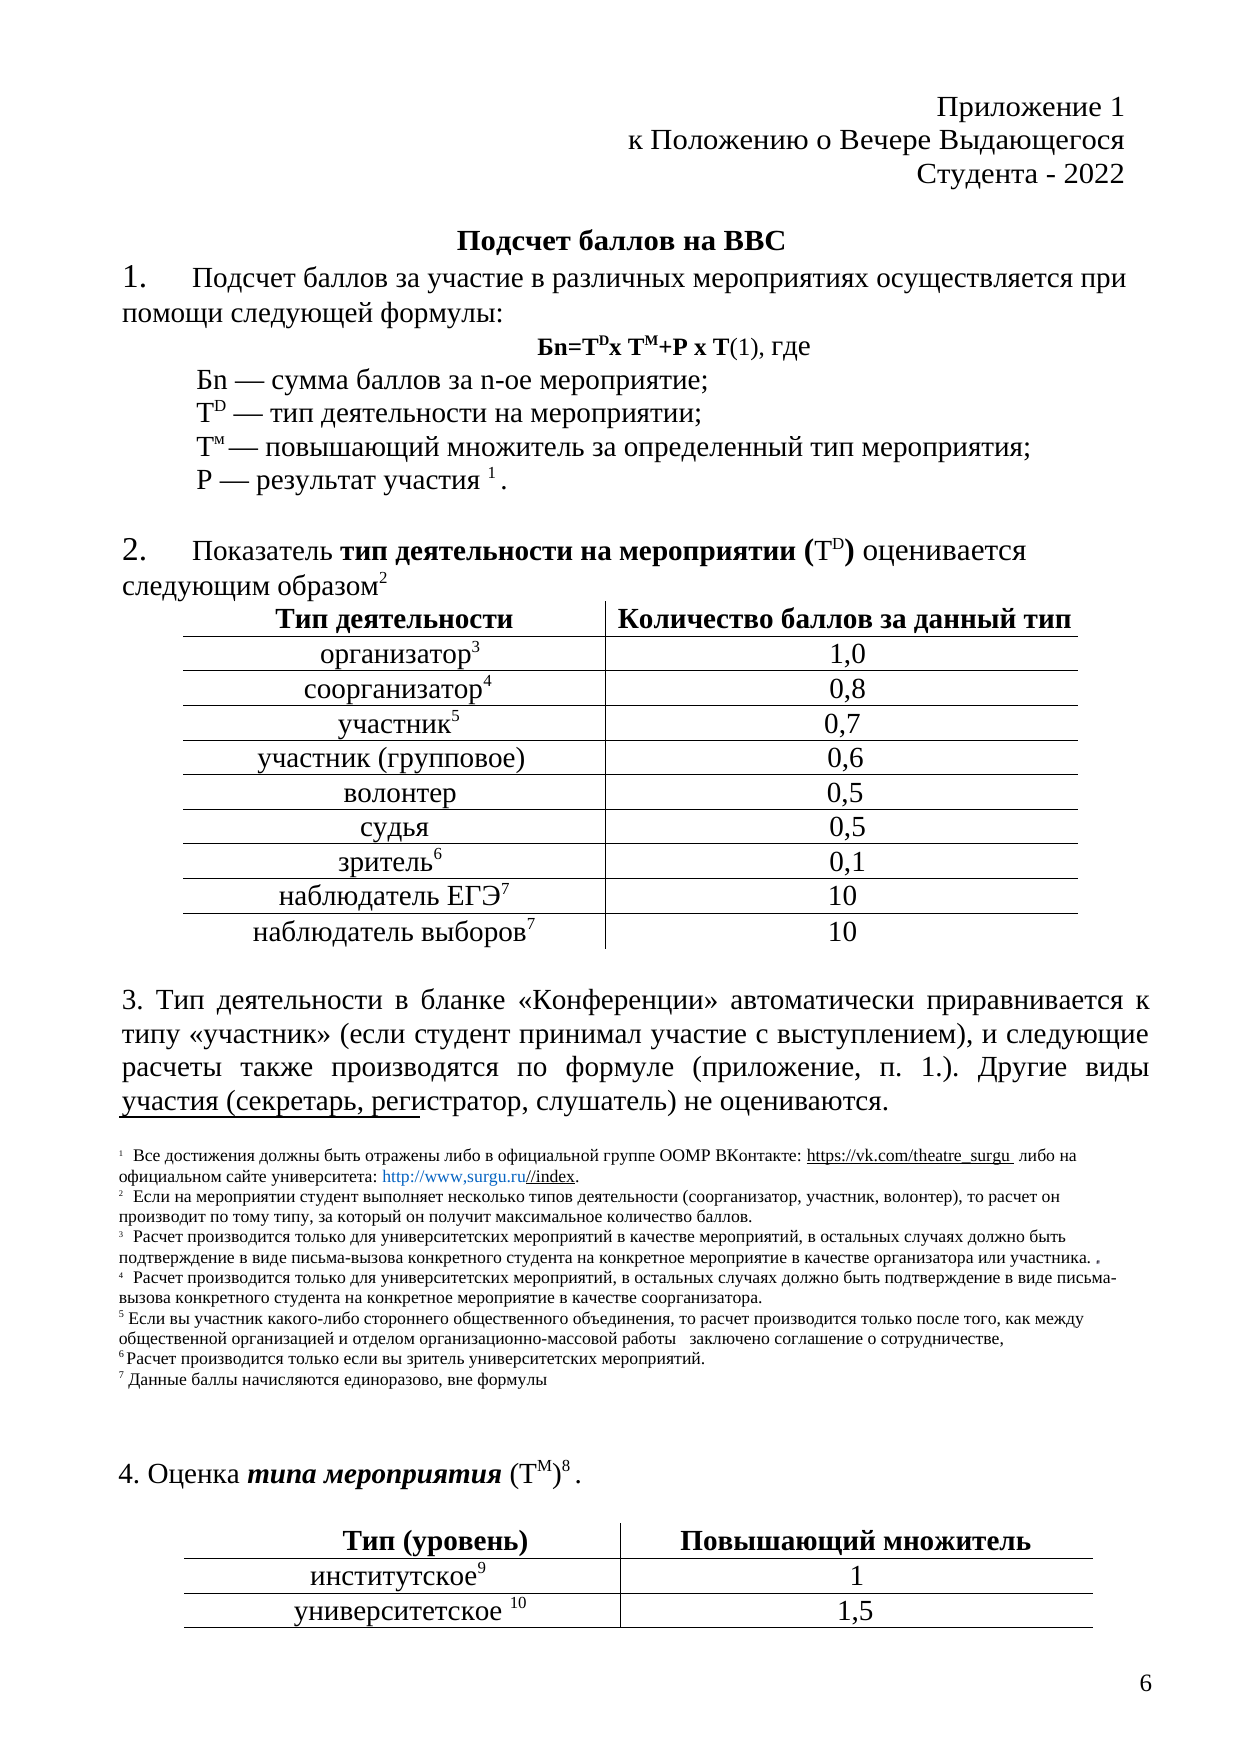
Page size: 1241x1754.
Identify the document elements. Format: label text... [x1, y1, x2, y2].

table_cell соорганизатор4 [183, 671, 605, 705]
list Расчет производится только для университетских мероприятий в качестве мероприятий, в остальных случаях должно быть подтверждение в виде письма-вызова конкретного студента на конкретное мероприятие в качестве организатора или участника. [119, 1226, 1149, 1267]
list Подсчет баллов на ВВС [118, 223, 1125, 256]
list к Положению о Вечере Выдающегося [118, 122, 1125, 156]
list Все достижения должны быть отражены либо в официальной группе ООМР ВКонтакте: https://vk.com/theatre_surgu либо на официальном сайте университета: http://www,surgu.ru//index. [118, 1145, 1149, 1186]
table_cell 0,6 [606, 741, 1078, 774]
list Подсчет баллов за участие в различных мероприятиях осуществляется при помощи следующей формулы: [122, 256, 1151, 328]
table_header Тип (уровень) [184, 1523, 620, 1558]
table_cell 1,0 [606, 637, 1078, 670]
table_cell 0,5 [606, 775, 1078, 809]
text 4. Оценка типа мероприятия (ТМ)8 . [118, 1456, 1150, 1489]
table_cell 0,8 [606, 671, 1078, 705]
list Приложение 1 [118, 89, 1125, 122]
table_cell 1 [621, 1559, 1093, 1593]
table_header Повышающий множитель [621, 1523, 1093, 1558]
table_header Тип деятельности [183, 601, 605, 636]
table_cell организатор3 [183, 637, 605, 670]
text Р — результат участия 1 . [196, 462, 1137, 496]
table_cell 0,1 [606, 844, 1078, 878]
text Бn=ТDх TM+P x T(1), где [196, 328, 1152, 362]
text 5 Если вы участник какого-либо стороннего общественного объединения, то расчет производится только после того, как между общественной организацией и отделом организационно-массовой работы заключено соглашение о сотрудничестве, [118, 1308, 1102, 1348]
list Расчет производится только для университетских мероприятий, в остальных случаях должно быть подтверждение в виде письма-вызова конкретного студента на конкретное мероприятие в качестве соорганизатора. [118, 1267, 1149, 1308]
table_cell университетское 10 [184, 1594, 620, 1627]
list Показатель тип деятельности на мероприятии (TD) оценивается следующим образом2 [122, 529, 1151, 601]
text 6 Расчет производится только если вы зритель университетских мероприятий. [118, 1348, 1102, 1368]
table_cell наблюдатель выборов7 [183, 914, 605, 949]
table_cell зритель6 [183, 844, 605, 878]
table_cell судья [183, 810, 605, 843]
table_cell 0,5 [606, 810, 1078, 843]
table_cell 0,7 [606, 706, 1078, 740]
table_cell участник (групповое) [183, 741, 605, 774]
table_cell наблюдатель ЕГЭ7 [183, 879, 605, 913]
list Студента - 2022 [118, 156, 1125, 189]
table_cell 1,5 [621, 1594, 1093, 1627]
table_cell волонтер [183, 775, 605, 809]
text 7 Данные баллы начисляются единоразово, вне формулы [118, 1368, 1102, 1389]
text Бn — сумма баллов за n-ое мероприятие; [196, 362, 992, 395]
text Тм — повышающий множитель за определенный тип мероприятия; [196, 429, 1137, 462]
table_header Количество баллов за данный тип [606, 601, 1078, 636]
list Если на мероприятии студент выполняет несколько типов деятельности (соорганизатор, участник, волонтер), то расчет он производит по тому типу, за который он получит максимальное количество баллов. [118, 1186, 1149, 1226]
table_cell 10 [606, 914, 1078, 949]
table_cell участник5 [183, 706, 605, 740]
text TD — тип деятельности на мероприятии; [196, 395, 992, 429]
table_cell институтское9 [184, 1559, 620, 1593]
table_cell 10 [606, 879, 1078, 913]
text 3. Тип деятельности в бланке «Конференции» автоматически приравнивается к типу «участник» (если студент принимал участие с выступлением), и следующие расчеты также производятся по формуле (приложение, п. 1.). Другие виды участия (секретарь, регистратор, слушатель) не оцениваются. [122, 982, 1150, 1116]
